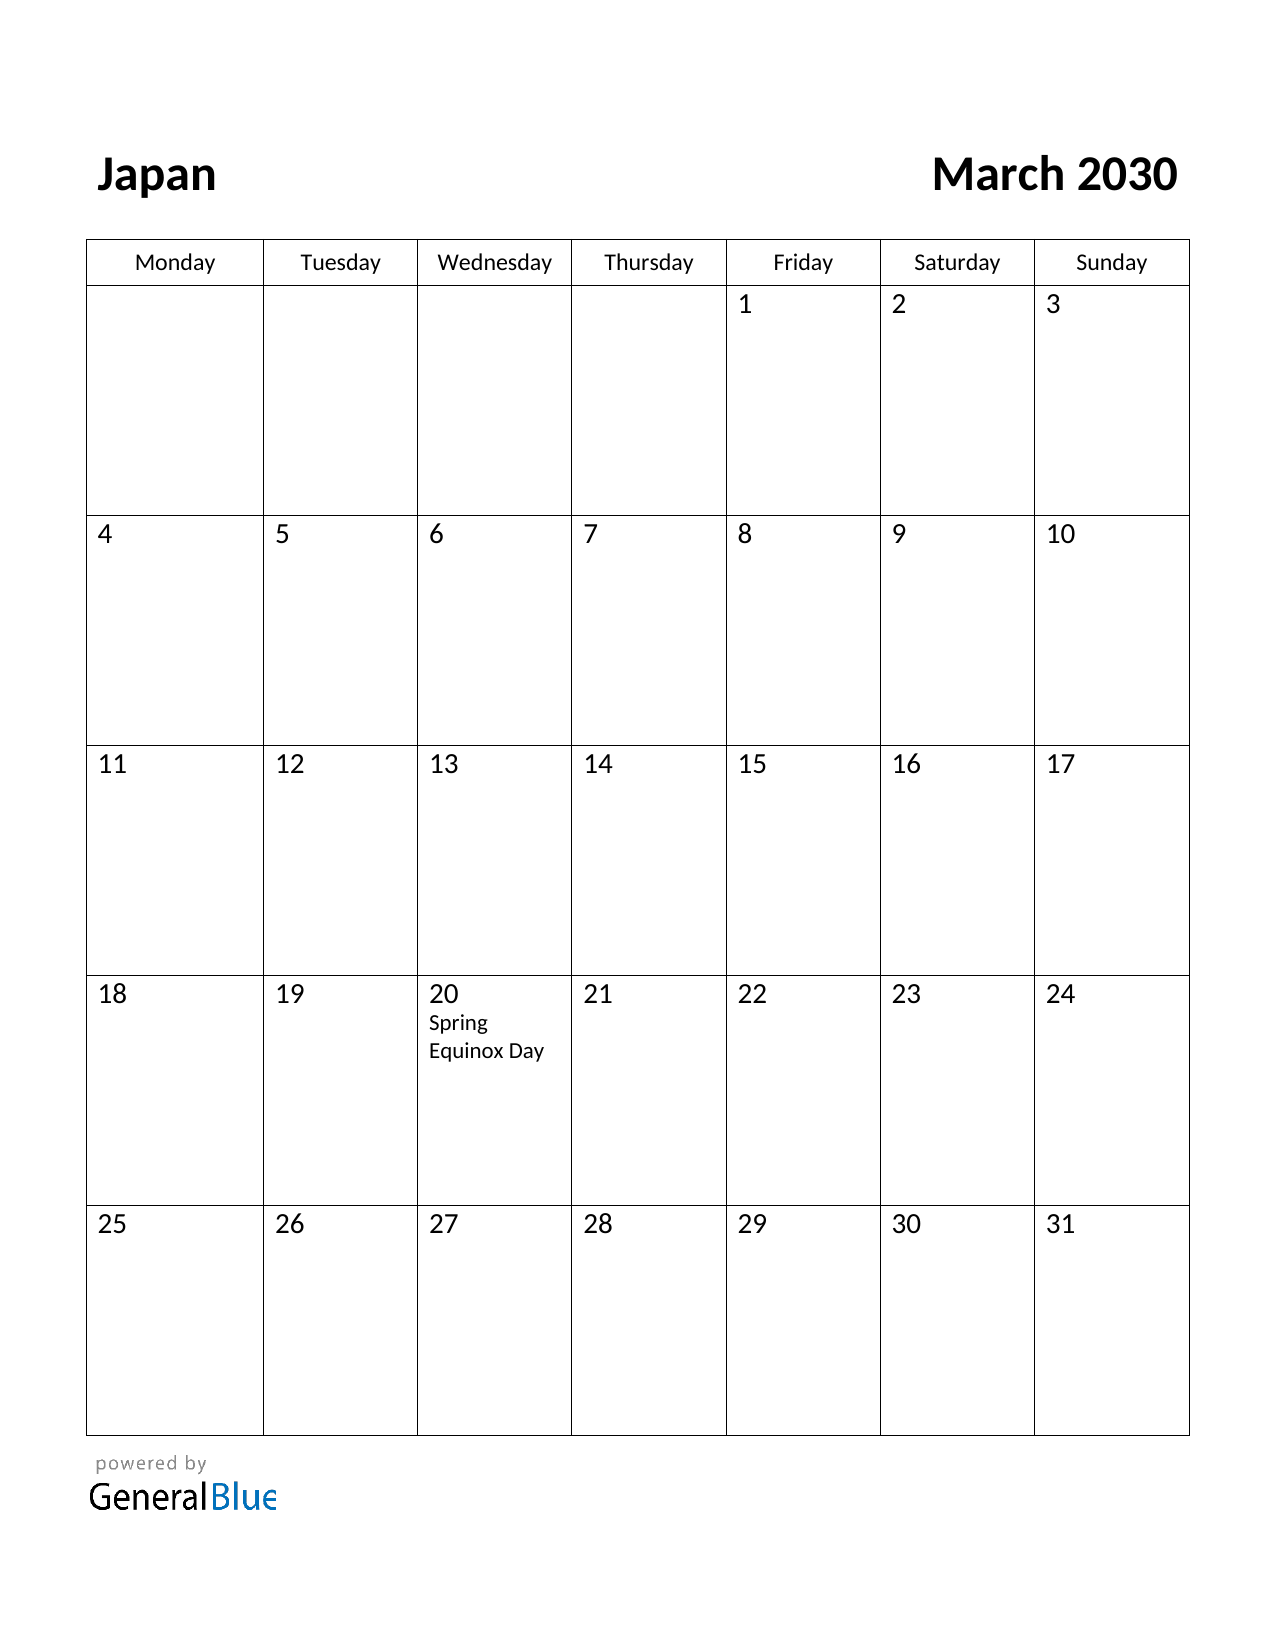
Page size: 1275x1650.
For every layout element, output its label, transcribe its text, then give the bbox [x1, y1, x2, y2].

table_cell [727, 1238, 880, 1434]
table_cell 12 [264, 746, 417, 778]
table_cell Saturday [881, 240, 1034, 284]
table_cell [727, 778, 880, 974]
table_cell 17 [1035, 746, 1189, 778]
table_cell [881, 548, 1034, 744]
table_cell [264, 318, 417, 514]
table_cell [264, 548, 417, 744]
table_cell [87, 548, 263, 744]
table_cell 31 [1035, 1206, 1189, 1238]
table_cell [572, 1008, 726, 1204]
table_cell [881, 1008, 1034, 1204]
table_cell [87, 1008, 263, 1204]
table_cell [1035, 548, 1189, 744]
table_cell 14 [572, 746, 726, 778]
table_cell [572, 778, 726, 974]
table_cell 16 [881, 746, 1034, 778]
table_cell [264, 1008, 417, 1204]
table_cell 7 [572, 516, 726, 548]
picture [88, 1452, 276, 1515]
table_cell 9 [881, 516, 1034, 548]
table_cell [418, 548, 571, 744]
table_cell 6 [418, 516, 571, 548]
table_cell [86, 1436, 1189, 1534]
table_cell [264, 1238, 417, 1434]
table_cell [572, 1238, 726, 1434]
table_cell Monday [87, 240, 263, 284]
table_cell 21 [572, 976, 726, 1008]
table_cell 5 [264, 516, 417, 548]
table_cell [418, 286, 571, 318]
table_cell [1035, 318, 1189, 514]
table_cell [87, 286, 263, 318]
table_cell 30 [881, 1206, 1034, 1238]
table_cell 26 [264, 1206, 417, 1238]
table_cell Sunday [1035, 240, 1189, 284]
table_cell 25 [87, 1206, 263, 1238]
table_cell 1 [727, 286, 880, 318]
table_cell Thursday [572, 240, 726, 284]
table_cell [727, 318, 880, 514]
table_cell Tuesday [264, 240, 417, 284]
table_cell [418, 778, 571, 974]
table_cell [418, 1238, 571, 1434]
table_cell [264, 286, 417, 318]
table_cell Wednesday [418, 240, 571, 284]
table_cell [1035, 1238, 1189, 1434]
table_cell [727, 548, 880, 744]
table_cell [87, 1238, 263, 1434]
table_cell 3 [1035, 286, 1189, 318]
table_cell Friday [727, 240, 880, 284]
table_cell 2 [881, 286, 1034, 318]
table_cell [418, 318, 571, 514]
table_cell [264, 778, 417, 974]
table_cell 4 [87, 516, 263, 548]
table_cell 19 [264, 976, 417, 1008]
table_cell [1035, 778, 1189, 974]
table_header March 2030 [572, 105, 1189, 239]
table_cell 8 [727, 516, 880, 548]
table_cell 24 [1035, 976, 1189, 1008]
table_cell [87, 778, 263, 974]
table_cell 20 [418, 976, 571, 1008]
table_cell [572, 318, 726, 514]
table_cell 15 [727, 746, 880, 778]
table_cell 27 [418, 1206, 571, 1238]
table_cell 13 [418, 746, 571, 778]
table_header Japan [86, 105, 572, 239]
table_cell 28 [572, 1206, 726, 1238]
table_cell [87, 318, 263, 514]
table_cell 22 [727, 976, 880, 1008]
table_cell Spring Equinox Day [418, 1008, 571, 1204]
table_cell [572, 286, 726, 318]
table_cell 29 [727, 1206, 880, 1238]
table_cell [881, 778, 1034, 974]
table_cell [881, 1238, 1034, 1434]
table_cell [881, 318, 1034, 514]
table_cell [727, 1008, 880, 1204]
table_cell 11 [87, 746, 263, 778]
table_cell [1035, 1008, 1189, 1204]
table_cell [572, 548, 726, 744]
table_cell 18 [87, 976, 263, 1008]
table_cell 10 [1035, 516, 1189, 548]
table_cell 23 [881, 976, 1034, 1008]
